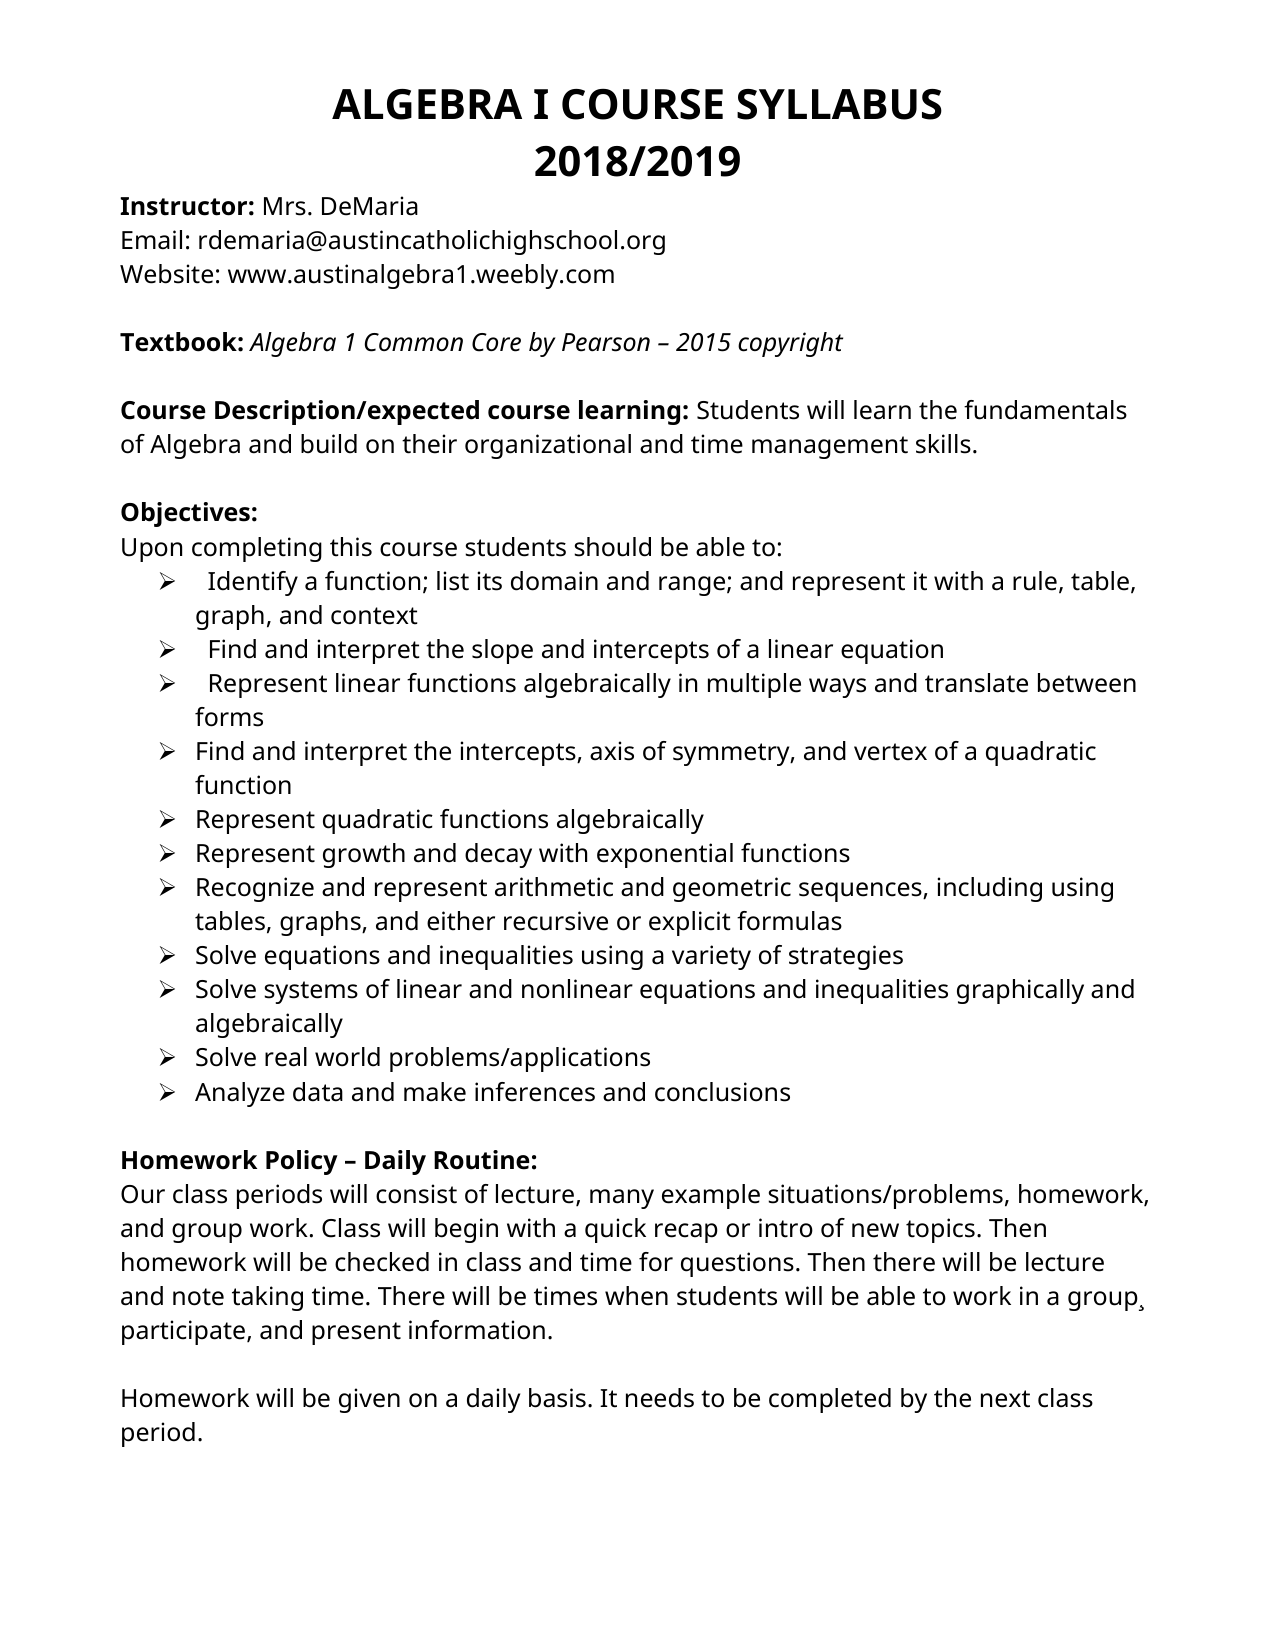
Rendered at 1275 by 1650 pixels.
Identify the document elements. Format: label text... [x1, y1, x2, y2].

list Analyze data and make inferences and conclusions [157, 1074, 1155, 1108]
list Solve systems of linear and nonlinear equations and inequalities graphically and algebraically [157, 972, 1155, 1040]
list Recognize and represent arithmetic and geometric sequences, including using tables, graphs, and either recursive or explicit formulas [157, 870, 1155, 938]
text Course Description/expected course learning: Students will learn the fundamentals of Algebra and build on their organizational and time management skills. [120, 393, 1155, 461]
text Textbook: Algebra 1 Common Core by Pearson – 2015 copyright [120, 325, 1155, 359]
text Our class periods will consist of lecture, many example situations/problems, homework, and group work. Class will begin with a quick recap or intro of new topics. Then homework will be checked in class and time for questions. Then there will be lecture and note taking time. There will be times when students will be able to work in a group¸ participate, and present information. [120, 1176, 1155, 1347]
list Represent quadratic functions algebraically [157, 802, 1155, 836]
text Homework Policy – Daily Routine: [120, 1142, 1155, 1176]
list Find and interpret the intercepts, axis of symmetry, and vertex of a quadratic function [157, 733, 1155, 802]
list Solve real world problems/applications [157, 1040, 1155, 1074]
list Find and interpret the slope and intercepts of a linear equation [157, 631, 1155, 665]
text 2018/2019 [120, 132, 1155, 188]
list Solve equations and inequalities using a variety of strategies [157, 938, 1155, 972]
text Objectives: [120, 495, 1155, 529]
text Upon completing this course students should be able to: [120, 529, 1155, 563]
list Represent growth and decay with exponential functions [157, 836, 1155, 870]
list Identify a function; list its domain and range; and represent it with a rule, table, graph, and context [157, 563, 1155, 631]
text ALGEBRA I COURSE SYLLABUS [120, 75, 1155, 132]
text Website: www.austinalgebra1.weebly.com [120, 257, 1155, 291]
text Instructor: Mrs. DeMaria [120, 188, 1155, 223]
list Represent linear functions algebraically in multiple ways and translate between forms [157, 665, 1155, 733]
text Homework will be given on a daily basis. It needs to be completed by the next class period. [120, 1381, 1155, 1449]
text Email: rdemaria@austincatholichighschool.org [120, 223, 1155, 257]
